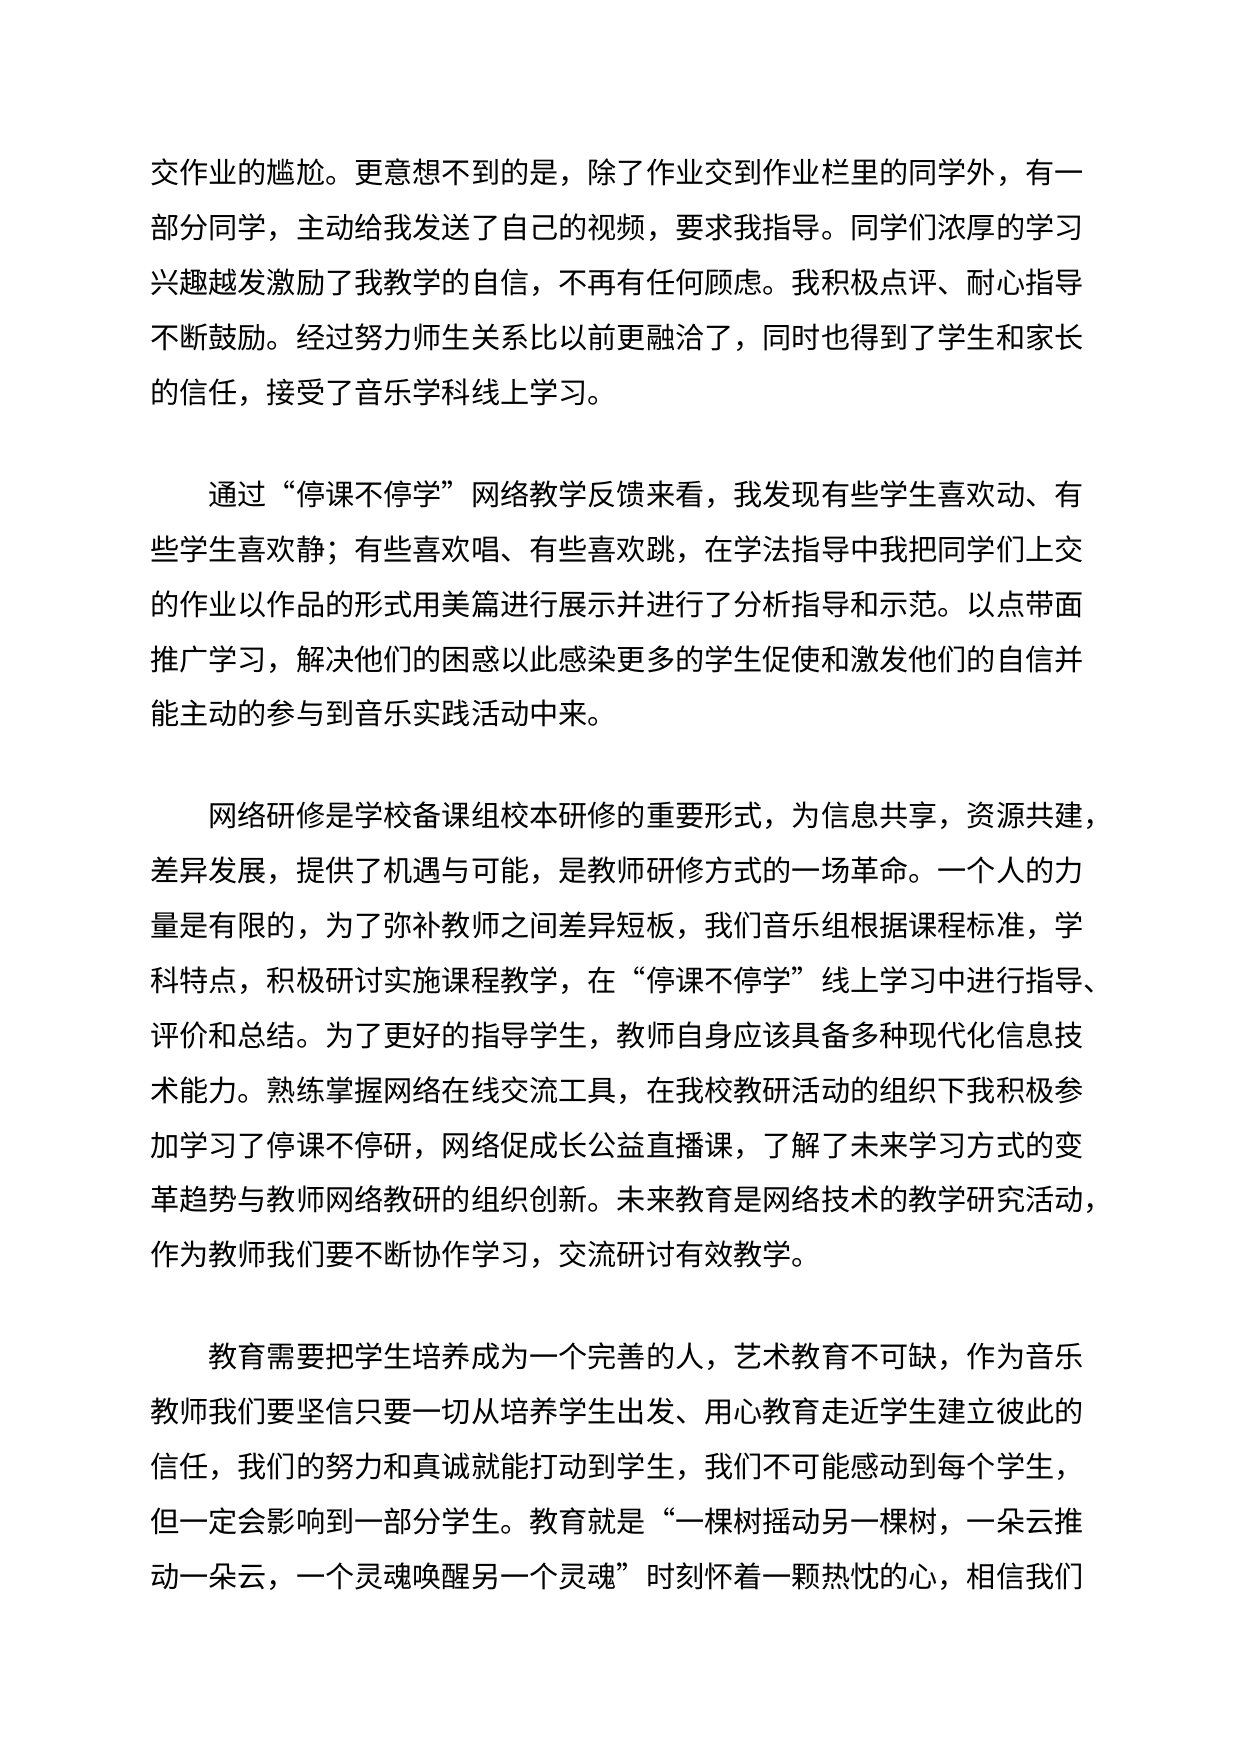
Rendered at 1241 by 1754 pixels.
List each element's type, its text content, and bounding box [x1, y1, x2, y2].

text 通过“停课不停学”网络教学反馈来看，我发现有些学生喜欢动、有些学生喜欢静；有些喜欢唱、有些喜欢跳，在学法指导中我把同学们上交的作业以作品的形式用美篇进行展示并进行了分析指导和示范。以点带面推广学习，解决他们的困惑以此感染更多的学生促使和激发他们的自信并能主动的参与到音乐实践活动中来。 [150, 471, 1090, 733]
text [150, 1334, 1090, 1596]
text 网络研修是学校备课组校本研修的重要形式，为信息共享，资源共建，差异发展，提供了机遇与可能，是教师研修方式的一场革命。一个人的力量是有限的，为了弥补教师之间差异短板，我们音乐组根据课程标准，学科特点，积极研讨实施课程教学，在“停课不停学”线上学习中进行指导、评价和总结。为了更好的指导学生，教师自身应该具备多种现代化信息技术能力。熟练掌握网络在线交流工具，在我校教研活动的组织下我积极参加学习了停课不停研，网络促成长公益直播课，了解了未来学习方式的变革趋势与教师网络教研的组织创新。未来教育是网络技术的教学研究活动，作为教师我们要不断协作学习，交流研讨有效教学。 [150, 793, 1090, 1274]
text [150, 150, 1090, 412]
